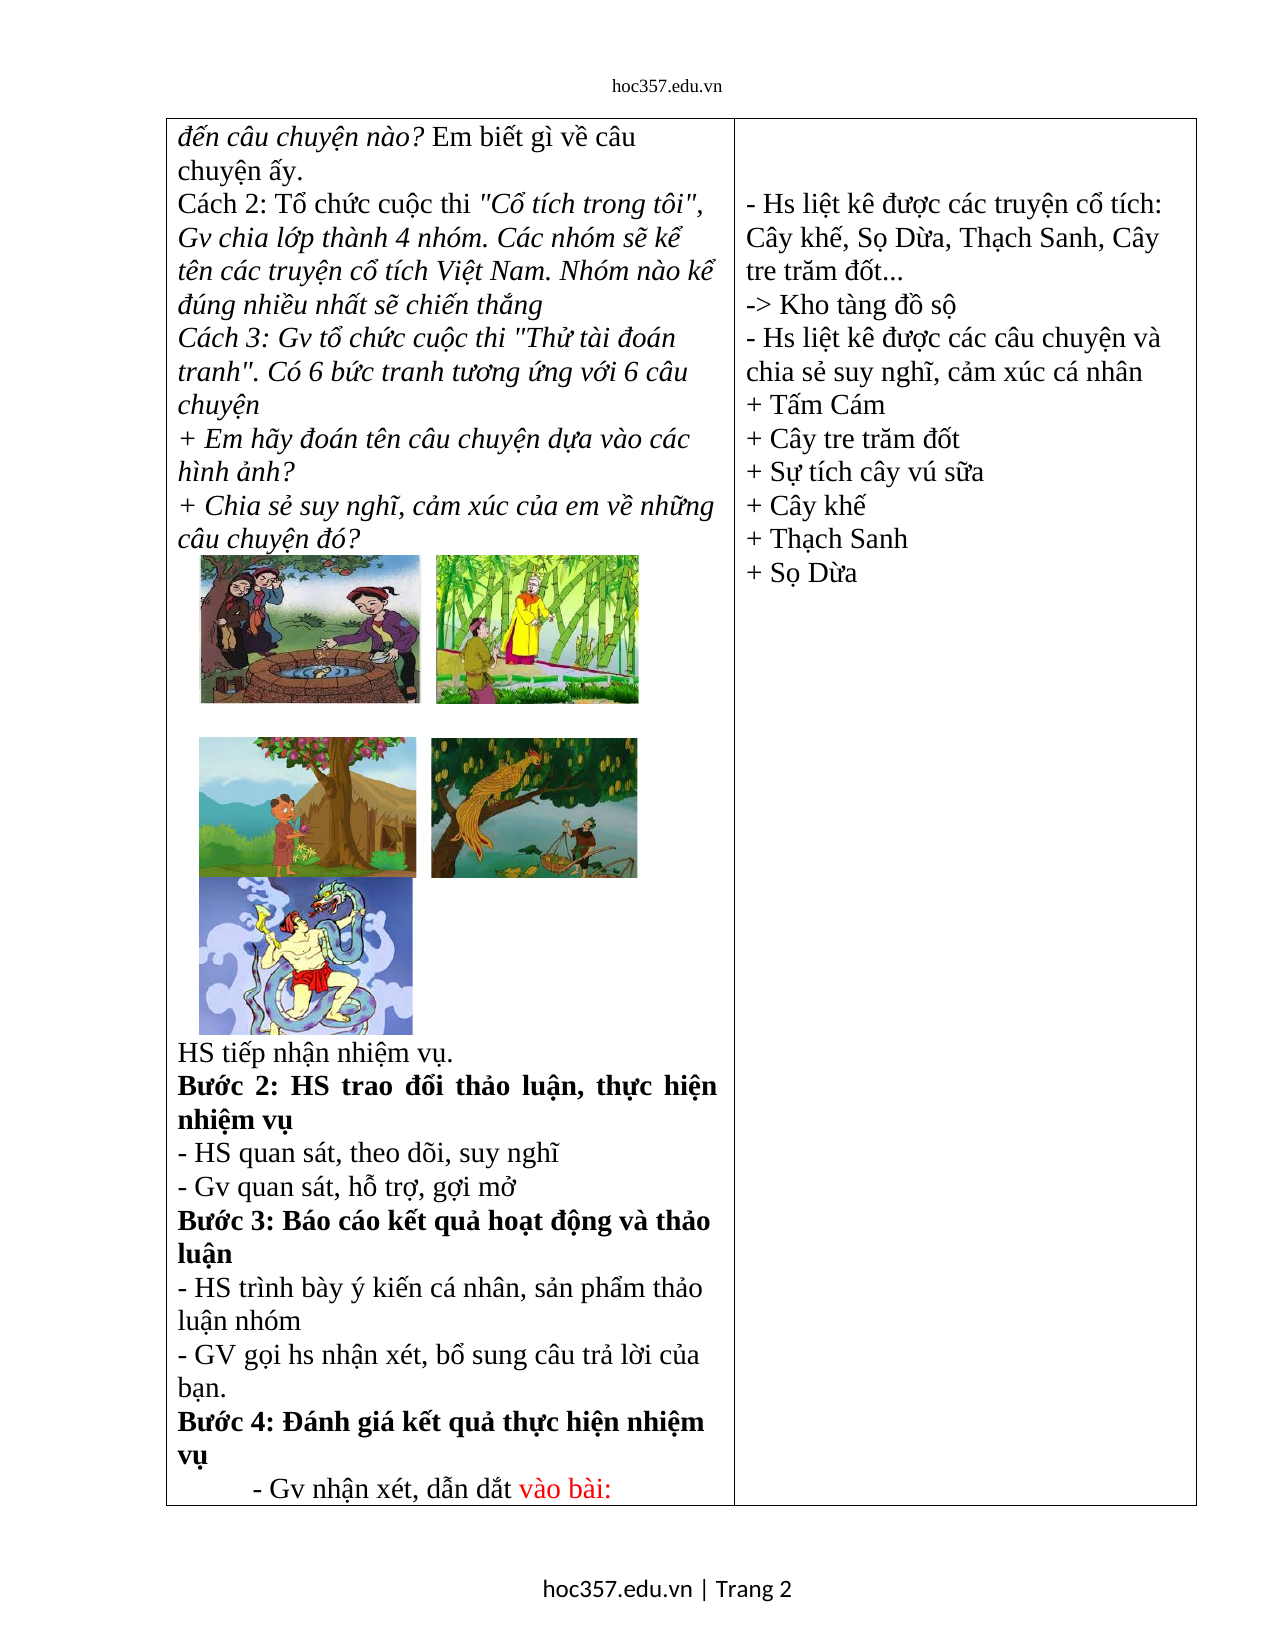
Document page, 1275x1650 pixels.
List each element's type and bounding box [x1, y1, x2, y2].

picture [431, 738, 638, 878]
picture [436, 555, 639, 704]
table_cell [167, 119, 734, 1504]
picture [199, 737, 417, 1035]
table_cell [735, 119, 1196, 1504]
picture [199, 555, 422, 704]
